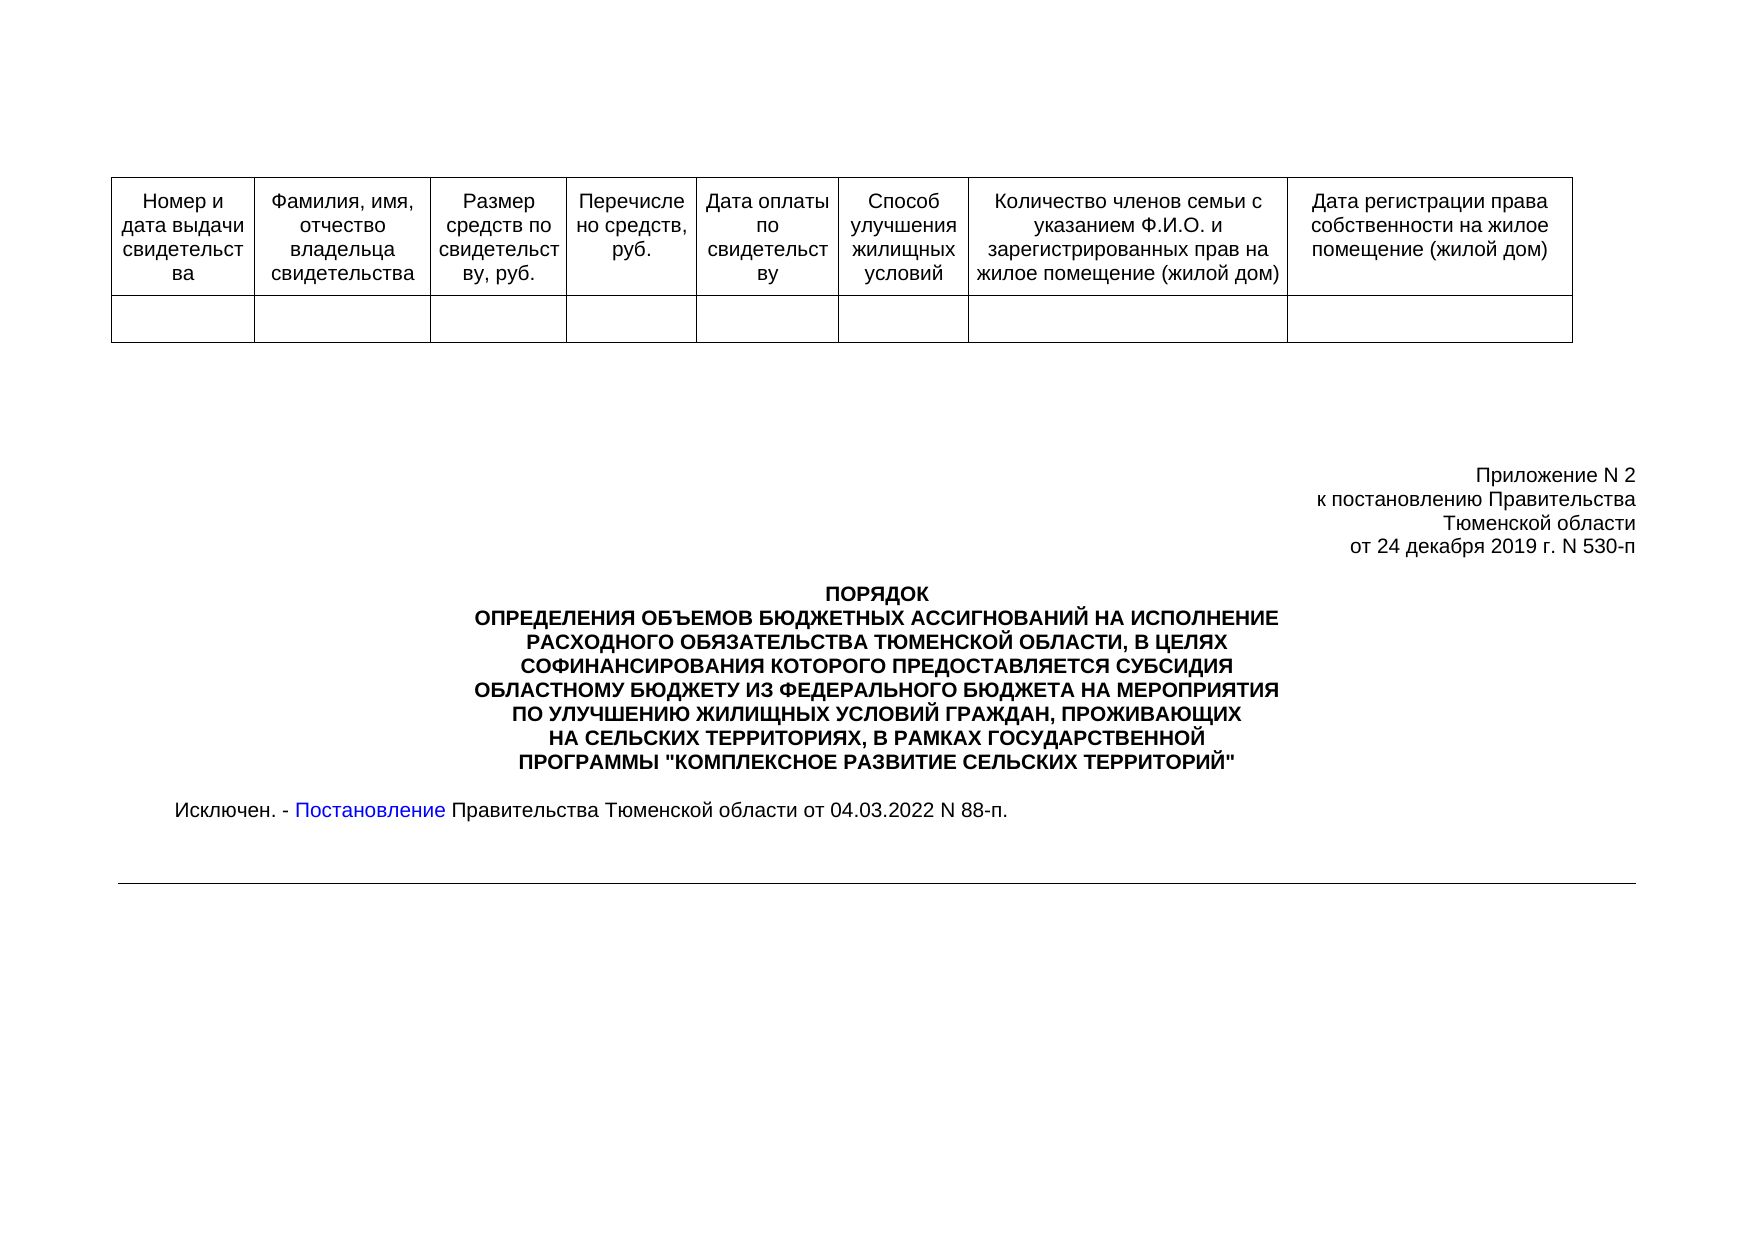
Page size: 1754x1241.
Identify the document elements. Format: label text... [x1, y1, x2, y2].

title СОФИНАНСИРОВАНИЯ КОТОРОГО ПРЕДОСТАВЛЯЕТСЯ СУБСИДИЯ [118, 654, 1636, 678]
table_header Дата оплаты по свидетельству [697, 178, 838, 295]
table_header Дата регистрации права собственности на жилое помещение (жилой дом) [1288, 178, 1572, 295]
table_cell [969, 296, 1287, 342]
table_header Фамилия, имя, отчество владельца свидетельства [255, 178, 430, 295]
table_cell [839, 296, 968, 342]
table_cell [112, 296, 254, 342]
table_cell [567, 296, 696, 342]
table_cell [255, 296, 430, 342]
table_header Способ улучшения жилищных условий [839, 178, 968, 295]
title ОПРЕДЕЛЕНИЯ ОБЪЕМОВ БЮДЖЕТНЫХ АССИГНОВАНИЙ НА ИСПОЛНЕНИЕ [118, 606, 1636, 630]
title РАСХОДНОГО ОБЯЗАТЕЛЬСТВА ТЮМЕНСКОЙ ОБЛАСТИ, В ЦЕЛЯХ [118, 630, 1636, 654]
text Исключен. - Постановление Правительства Тюменской области от 04.03.2022 N 88-п. [118, 798, 1636, 822]
table_header Номер и дата выдачи свидетельства [112, 178, 254, 295]
text Тюменской области [118, 510, 1636, 534]
table_header Количество членов семьи с указанием Ф.И.О. и зарегистрированных прав на жилое помещение (жилой дом) [969, 178, 1287, 295]
title ПРОГРАММЫ "КОМПЛЕКСНОЕ РАЗВИТИЕ СЕЛЬСКИХ ТЕРРИТОРИЙ" [118, 750, 1636, 774]
title ПОРЯДОК [118, 582, 1636, 606]
table_cell [1288, 296, 1572, 342]
table_cell [697, 296, 838, 342]
title НА СЕЛЬСКИХ ТЕРРИТОРИЯХ, В РАМКАХ ГОСУДАРСТВЕННОЙ [118, 726, 1636, 750]
table_cell [431, 296, 566, 342]
table_header Перечислено средств, руб. [567, 178, 696, 295]
text Приложение N 2 [118, 462, 1636, 486]
table_header Размер средств по свидетельству, руб. [431, 178, 566, 295]
title ОБЛАСТНОМУ БЮДЖЕТУ ИЗ ФЕДЕРАЛЬНОГО БЮДЖЕТА НА МЕРОПРИЯТИЯ [118, 678, 1636, 702]
text от 24 декабря 2019 г. N 530-п [118, 534, 1636, 558]
title ПО УЛУЧШЕНИЮ ЖИЛИЩНЫХ УСЛОВИЙ ГРАЖДАН, ПРОЖИВАЮЩИХ [118, 702, 1636, 726]
text к постановлению Правительства [118, 486, 1636, 510]
